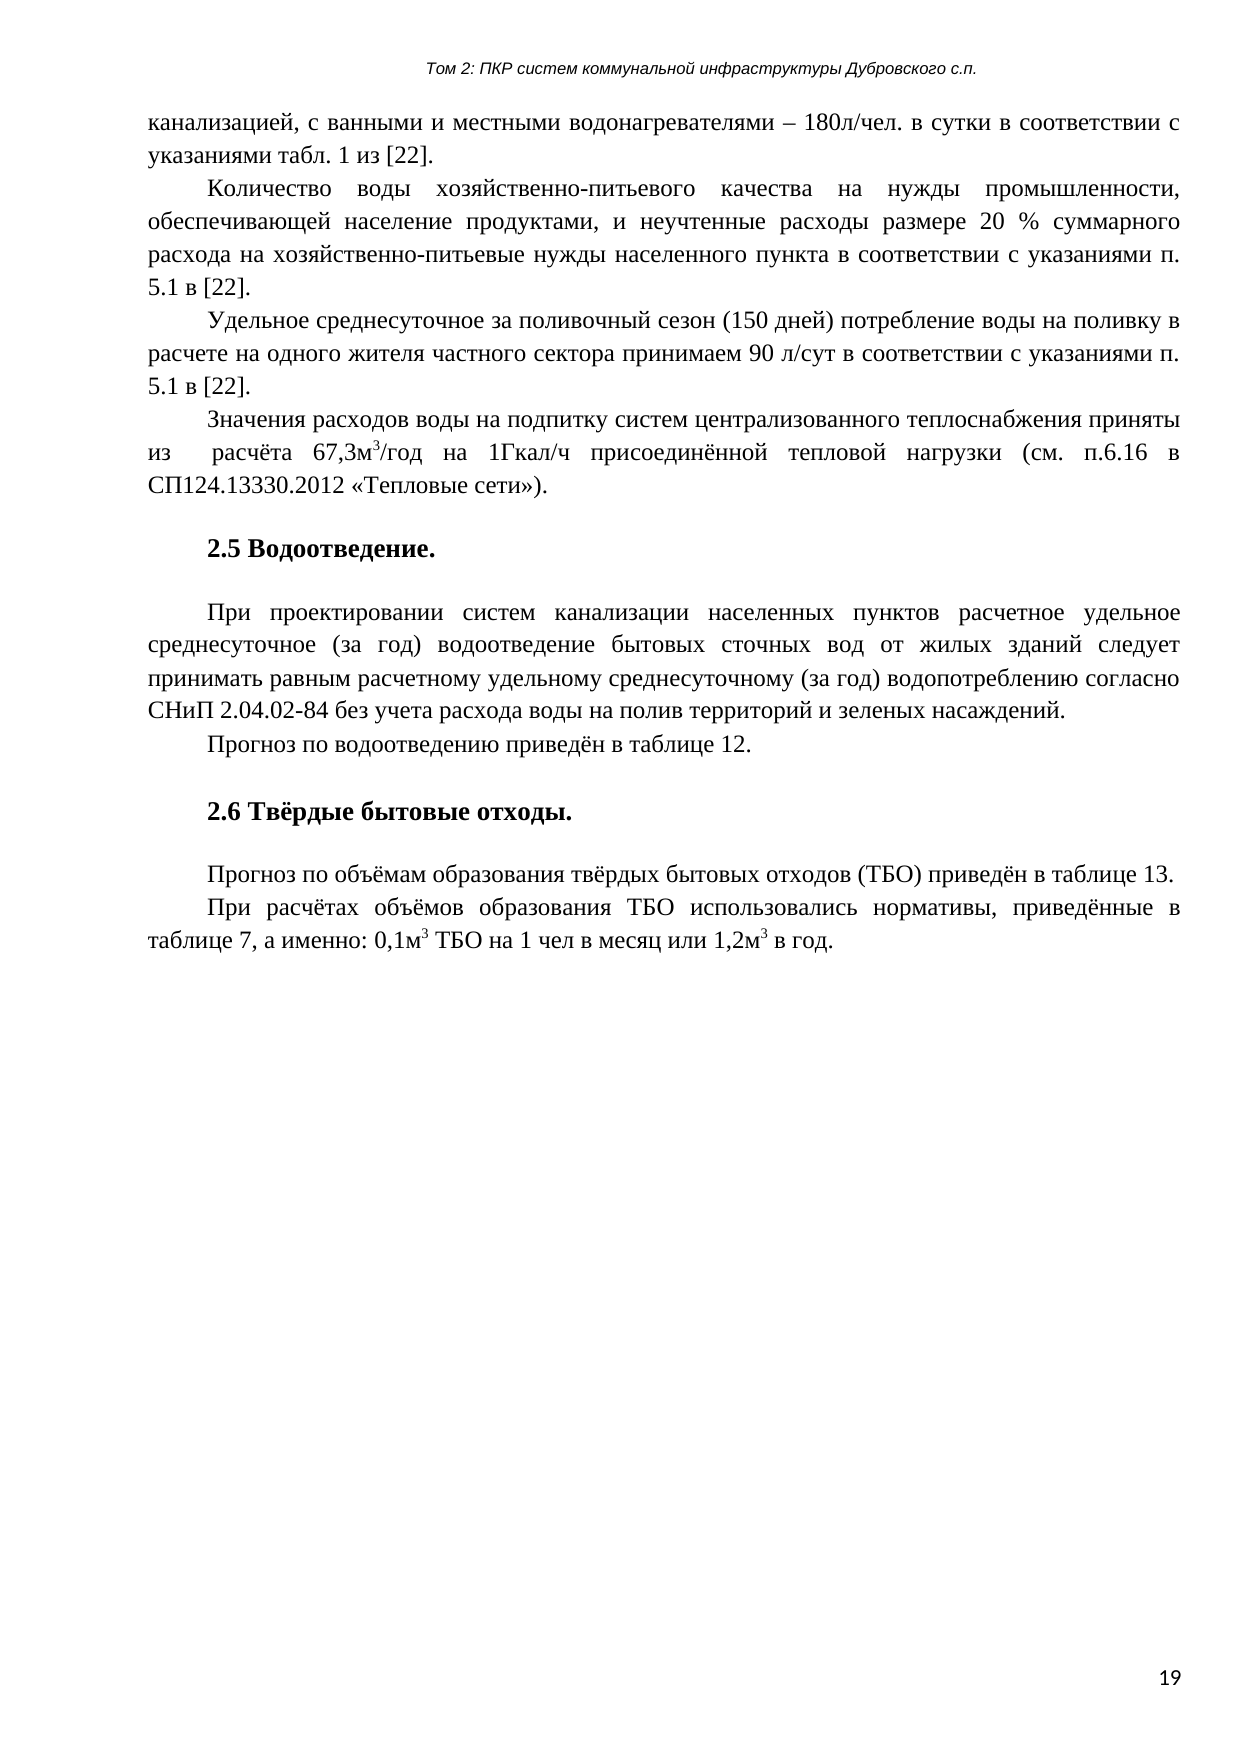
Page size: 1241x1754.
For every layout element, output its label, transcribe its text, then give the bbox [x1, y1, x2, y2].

text Прогноз по объёмам образования твёрдых бытовых отходов (ТБО) приведён в таблице 13. [148, 859, 1181, 888]
text Прогноз по водоотведению приведён в таблице 12. [148, 729, 1181, 757]
text Значения расходов воды на подпитку систем централизованного теплоснабжения приняты из расчёта 67,3м3/год на 1Гкал/ч присоединённой тепловой нагрузки (см. п.6.16 в СП124.13330.2012 «Тепловые сети»). [148, 404, 1181, 499]
text Удельное среднесуточное за поливочный сезон (150 дней) потребление воды на поливку в расчете на одного жителя частного сектора принимаем 90 л/сут в соответствии с указаниями п. 5.1 в [22]. [148, 305, 1181, 400]
text Количество воды хозяйственно-питьевого качества на нужды промышленности, обеспечивающей население продуктами, и неучтенные расходы размере 20 % суммарного расхода на хозяйственно-питьевые нужды населенного пункта в соответствии с указаниями п. 5.1 в [22]. [148, 173, 1181, 301]
text При расчётах объёмов образования ТБО использовались нормативы, приведённые в таблице 7, а именно: 0,1м3 ТБО на 1 чел в месяц или 1,2м3 в год. [148, 892, 1181, 954]
text При проектировании систем канализации населенных пунктов расчетное удельное среднесуточное (за год) водоотведение бытовых сточных вод от жилых зданий следует принимать равным расчетному удельному среднесуточному (за год) водопотреблению согласно СНиП 2.04.02-84 без учета расхода воды на полив территорий и зеленых насаждений. [148, 597, 1181, 724]
subtitle 2.5 Водоотведение. [148, 532, 1181, 563]
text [148, 107, 1181, 169]
subtitle 2.6 Твёрдые бытовые отходы. [148, 795, 1181, 826]
